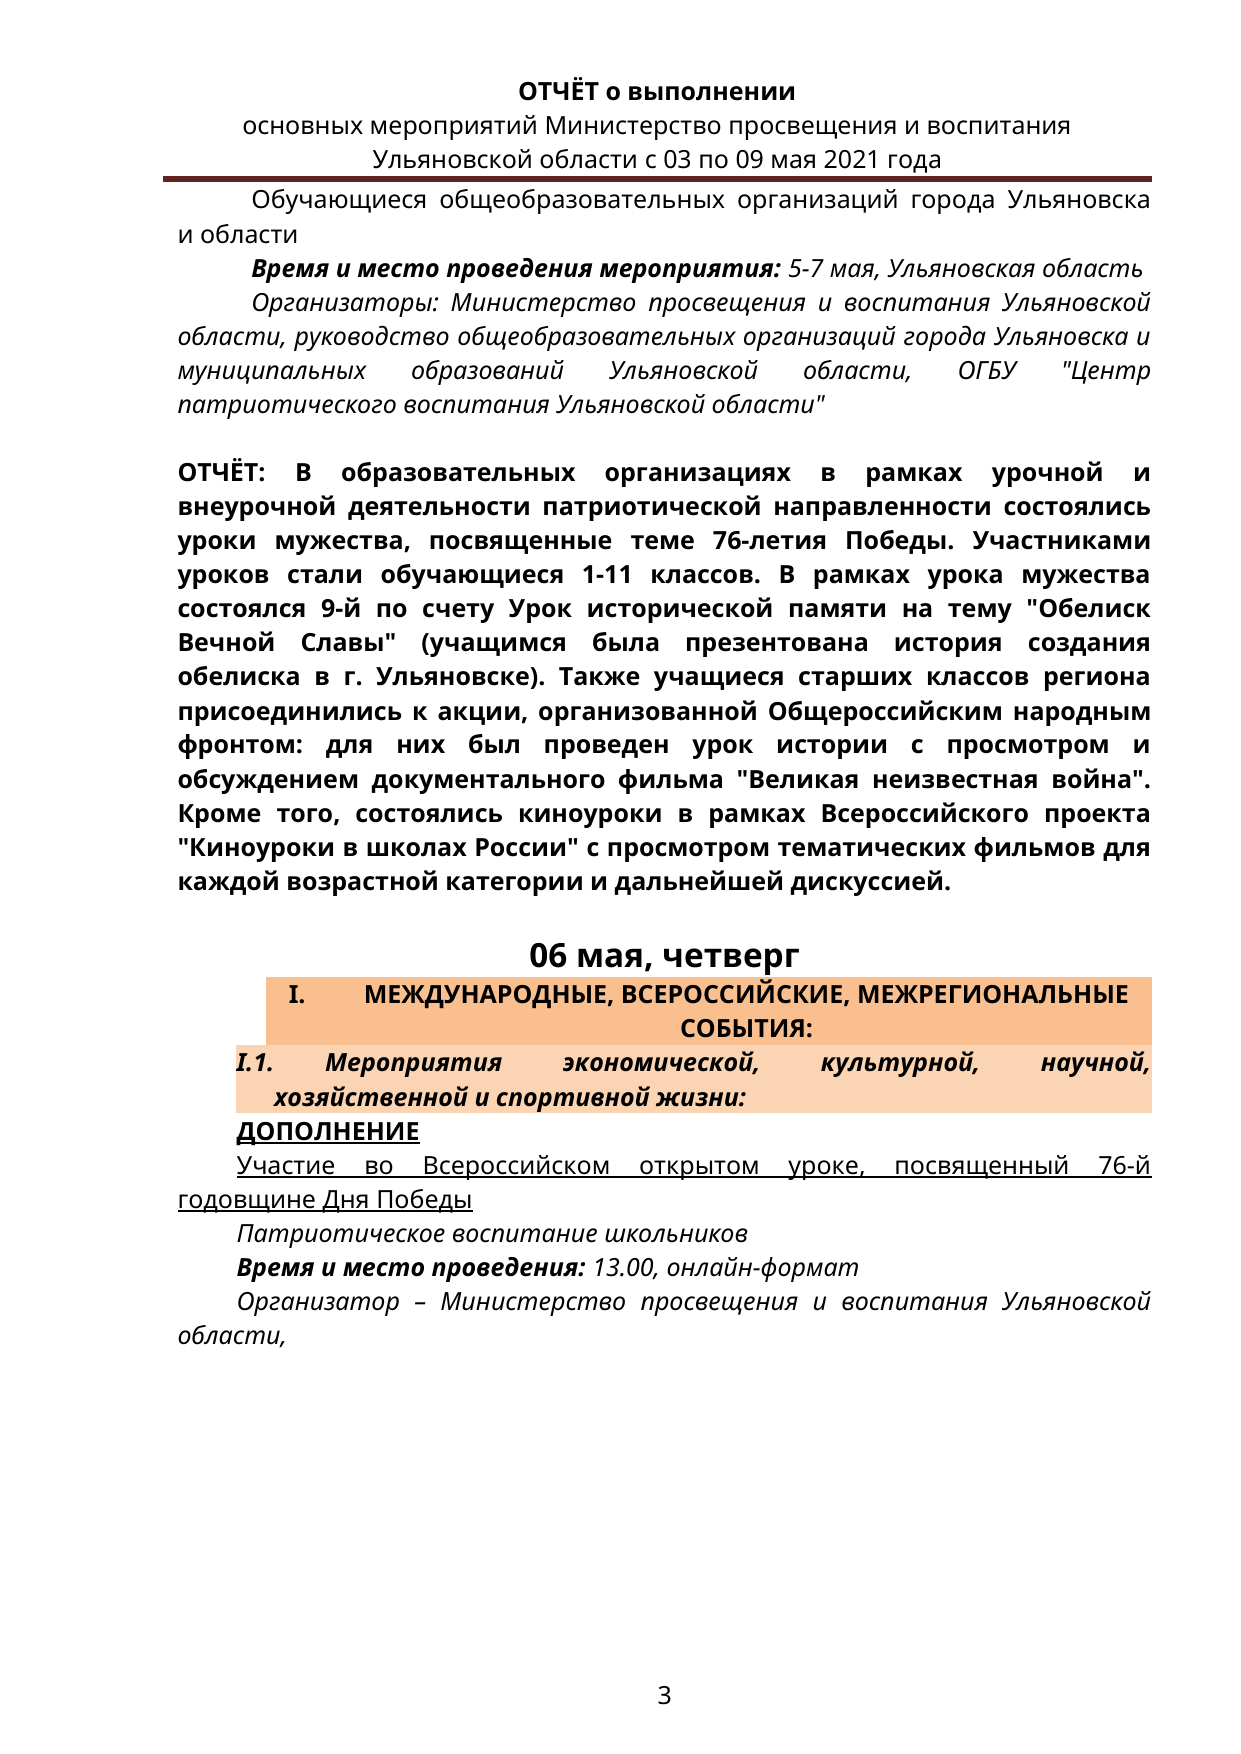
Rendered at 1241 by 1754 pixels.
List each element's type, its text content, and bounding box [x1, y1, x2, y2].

text Организатор – Министерство просвещения и воспитания Ульяновской области, [177, 1283, 1152, 1352]
text ДОПОЛНЕНИЕ [177, 1113, 1152, 1147]
text 06 мая, четверг [177, 932, 1152, 977]
list МЕЖДУНАРОДНЫЕ, ВСЕРОССИЙСКИЕ, МЕЖРЕГИОНАЛЬНЫЕ СОБЫТИЯ: [266, 977, 1152, 1045]
text ОТЧЁТ: В образовательных организациях в рамках урочной и внеурочной деятельности патриотической направленности состоялись уроки мужества, посвященные теме 76-летия Победы. Участниками уроков стали обучающиеся 1-11 классов. В рамках урока мужества состоялся 9-й по счету Урок исторической памяти на тему "Обелиск Вечной Славы" (учащимся была презентована история создания обелиска в г. Ульяновске). Также учащиеся старших классов региона присоединились к акции, организованной Общероссийским народным фронтом: для них был проведен урок истории с просмотром и обсуждением документального фильма "Великая неизвестная война". Кроме того, состоялись киноуроки в рамках Всероссийского проекта "Киноуроки в школах России" с просмотром тематических фильмов для каждой возрастной категории и дальнейшей дискуссией. [177, 455, 1152, 897]
list Мероприятия экономической, культурной, научной, хозяйственной и спортивной жизни: [236, 1045, 1152, 1113]
text Организаторы: Министерство просвещения и воспитания Ульяновской области, руководство общеобразовательных организаций города Ульяновска и муниципальных образований Ульяновской области, ОГБУ "Центр патриотического воспитания Ульяновской области" [177, 284, 1152, 421]
text Время и место проведения: 13.00, онлайн-формат [177, 1249, 1152, 1283]
text Участие во Всероссийском открытом уроке, посвященный 76-й годовщине Дня Победы [177, 1147, 1152, 1215]
text Время и место проведения мероприятия: 5-7 мая, Ульяновская область [177, 250, 1152, 284]
text Патриотическое воспитание школьников [177, 1215, 1152, 1249]
text Обучающиеся общеобразовательных организаций города Ульяновска и области [177, 182, 1152, 250]
